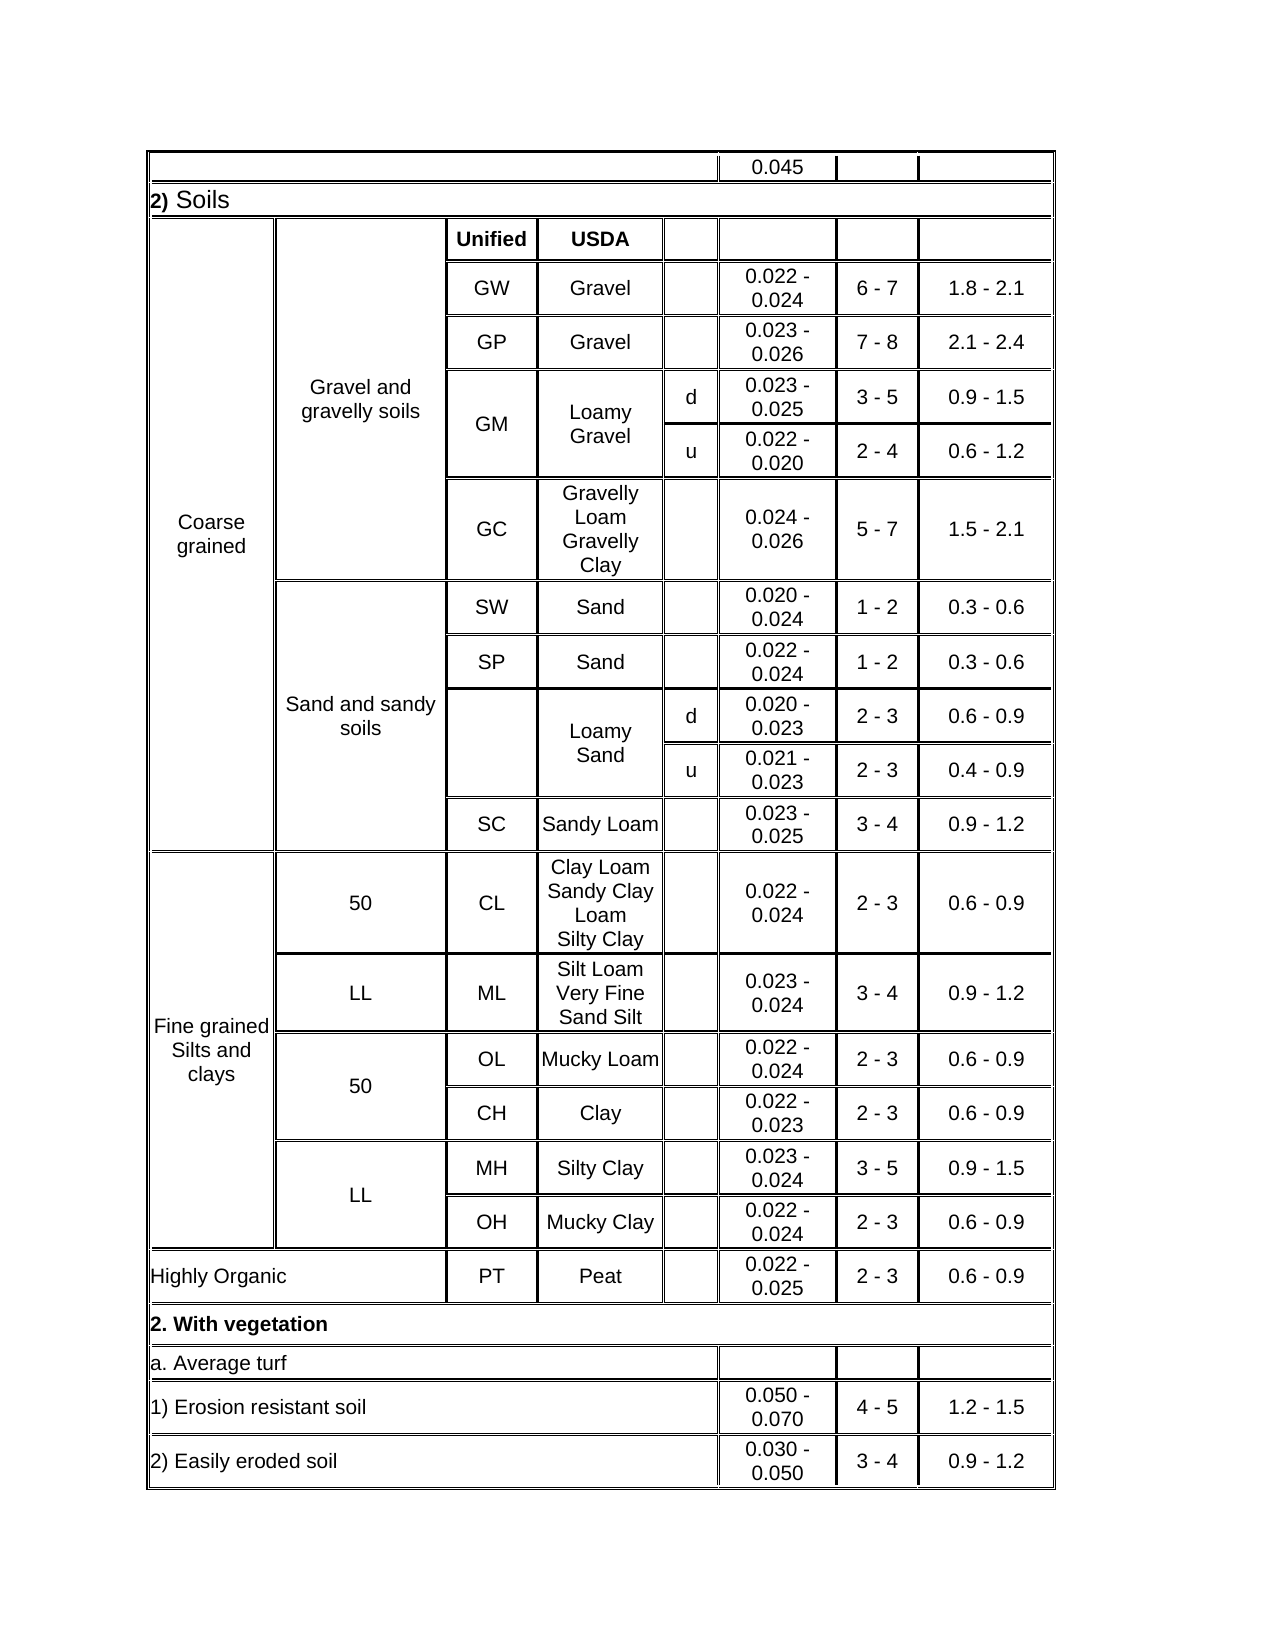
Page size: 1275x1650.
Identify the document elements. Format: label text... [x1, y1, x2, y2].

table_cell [150, 153, 719, 180]
table_cell u [665, 745, 717, 796]
table_cell 1) Erosion resistant soil [150, 1378, 717, 1432]
table_cell [665, 317, 717, 368]
table_cell Silt Loam Very Fine Sand Silt [539, 955, 662, 1030]
table_cell 0.3 - 0.6 [918, 633, 1054, 687]
table_cell PT [448, 1251, 536, 1302]
table_cell [665, 263, 717, 313]
table_cell GC [448, 480, 536, 578]
table_cell CL [448, 853, 536, 952]
table_cell Fine grained Silts and clays [148, 850, 275, 1247]
table_cell [665, 219, 717, 259]
table_cell [665, 955, 717, 1030]
table_cell Sand [539, 636, 662, 687]
table_cell 0.022 - 0.020 [720, 425, 835, 476]
table_cell 2 - 3 [838, 690, 917, 741]
table_cell 2.1 - 2.4 [920, 314, 1053, 368]
table_cell 1 - 2 [838, 582, 917, 633]
table_cell Gravel and gravelly soils [277, 219, 445, 578]
table_cell 7 - 8 [838, 317, 917, 368]
table_cell 0.022 - 0.024 [720, 263, 835, 313]
table_cell 1.2 - 1.5 [920, 1378, 1053, 1432]
table_cell 0.6 - 0.9 [920, 1193, 1053, 1247]
table_cell Gravel [539, 263, 662, 313]
table_cell [665, 1251, 717, 1302]
table_cell Coarse grained [150, 215, 273, 850]
table_cell d [665, 371, 717, 422]
table_cell 0.022 - 0.025 [720, 1251, 835, 1302]
table_cell Mucky Loam [539, 1034, 662, 1084]
table_cell 2 - 4 [838, 425, 917, 476]
table_cell [720, 1347, 835, 1378]
table_cell 2. With vegetation [148, 1302, 1054, 1344]
table_cell 15 - 18 [836, 152, 918, 180]
table_cell 0.022 - 0.024 [720, 1034, 835, 1084]
table_cell CH [448, 1088, 536, 1139]
table_cell 3 - 4 [836, 1436, 918, 1487]
table_cell 0.6 - 0.9 [920, 1030, 1053, 1084]
table_cell 1 - 2 [838, 636, 917, 687]
table_cell Sand and sandy soils [277, 582, 445, 850]
table_cell Mucky Clay [539, 1197, 662, 1247]
table_cell 0.9 - 1.2 [918, 796, 1054, 850]
table_cell 0.022 - 0.023 [720, 1088, 835, 1139]
table_cell 3 - 4 [838, 955, 917, 1030]
table_cell [665, 853, 717, 952]
table_cell 3 - 5 [838, 371, 917, 422]
table_cell 0.6 - 0.9 [920, 1085, 1053, 1139]
table_cell [665, 799, 717, 850]
table_cell 4 - 5 [838, 1382, 917, 1432]
table_cell Silty Clay [539, 1142, 662, 1193]
table_cell USDA [539, 219, 662, 259]
table_cell Gravelly Loam Gravelly Clay [539, 480, 662, 578]
table_cell 0.3 - 0.6 [920, 579, 1053, 633]
table_cell Highly Organic [150, 1247, 445, 1302]
table_cell 0.023 - 0.025 [720, 799, 835, 850]
table_cell [665, 582, 717, 633]
table_cell 5 - 7 [838, 480, 917, 578]
table_cell 4.5 - 5.4 [918, 153, 1053, 180]
table_cell 0.023 - 0.024 [720, 955, 835, 1030]
table_cell 2 - 3 [838, 1197, 917, 1247]
table_cell [720, 219, 835, 259]
table_cell Loamy Sand [539, 690, 662, 796]
table_cell [665, 1034, 717, 1084]
table_cell d [665, 690, 717, 741]
table_cell 2 - 3 [838, 1034, 917, 1084]
table_cell Sand [539, 582, 662, 633]
table_cell [918, 1344, 1054, 1378]
table_cell 0.9 - 1.5 [918, 1139, 1054, 1193]
table_cell 0.6 - 0.9 [918, 850, 1054, 952]
table_cell 0.022 - 0.024 [720, 636, 835, 687]
table_cell 0.040 - 0.045 [719, 153, 836, 180]
table_cell [665, 1197, 717, 1247]
table_cell GM [448, 371, 536, 476]
table_cell SW [448, 582, 536, 633]
table_cell Clay Loam Sandy Clay Loam Silty Clay [539, 853, 662, 952]
table_cell Unified [448, 219, 536, 259]
table_cell OH [448, 1197, 536, 1247]
table_cell [838, 219, 917, 259]
table_cell 0.9 - 1.5 [918, 368, 1054, 422]
table_cell 3 - 5 [838, 1142, 917, 1193]
table_cell 2 - 3 [838, 853, 917, 952]
table_cell MH [448, 1142, 536, 1193]
table_cell LL [277, 1142, 445, 1247]
table_cell 0.6 - 0.9 [920, 1247, 1053, 1302]
table_cell 6 - 7 [838, 263, 917, 313]
table_cell Peat [539, 1251, 662, 1302]
table_cell Gravel [539, 317, 662, 368]
table_cell [665, 636, 717, 687]
table_cell 0.030 - 0.050 [719, 1436, 836, 1487]
table_cell 0.4 - 0.9 [920, 741, 1053, 796]
table_cell [920, 215, 1053, 259]
table_cell 2 - 3 [838, 1251, 917, 1302]
table_cell Sandy Loam [539, 799, 662, 850]
table_cell 0.023 - 0.025 [720, 371, 835, 422]
table_cell 2 - 3 [838, 745, 917, 796]
table_cell 0.050 - 0.070 [720, 1382, 835, 1432]
table_cell [448, 690, 536, 796]
table_cell [838, 1347, 917, 1378]
table_cell 0.020 - 0.023 [720, 690, 835, 741]
table_cell OL [448, 1034, 536, 1084]
table_cell 0.022 - 0.024 [720, 1197, 835, 1247]
table_cell 0.9 - 1.2 [920, 952, 1053, 1030]
table_cell 2) Soils [150, 180, 1053, 215]
table_cell 2) Easily eroded soil [150, 1433, 719, 1487]
table_cell Loamy Gravel [539, 371, 662, 476]
table_cell 0.6 - 0.9 [920, 687, 1053, 741]
table_cell 1.8 - 2.1 [920, 259, 1053, 313]
table_cell [665, 1088, 717, 1139]
table_cell LL [277, 955, 445, 1030]
table_cell 0.9 - 1.2 [918, 1433, 1053, 1487]
table_cell 0.6 - 1.2 [920, 422, 1053, 476]
table_cell 0.023 - 0.024 [720, 1142, 835, 1193]
table_cell 0.020 - 0.024 [720, 582, 835, 633]
table_cell SC [448, 799, 536, 850]
table_cell 0.022 - 0.024 [720, 853, 835, 952]
table_cell 2 - 3 [838, 1088, 917, 1139]
table_cell SP [448, 636, 536, 687]
table_cell [665, 480, 717, 578]
table_cell 3 - 4 [838, 799, 917, 850]
table_cell Clay [539, 1088, 662, 1139]
table_cell ML [448, 955, 536, 1030]
table_cell 0.024 - 0.026 [720, 480, 835, 578]
table_cell [665, 1142, 717, 1193]
table_cell 0.021 - 0.023 [720, 745, 835, 796]
table_cell 1.5 - 2.1 [920, 476, 1053, 578]
table_cell u [665, 425, 717, 476]
table_cell GW [448, 263, 536, 313]
table_cell 0.023 - 0.026 [720, 317, 835, 368]
table_cell 50 [277, 853, 445, 952]
table_cell 50 [277, 1034, 445, 1139]
table_cell GP [448, 317, 536, 368]
table_cell a. Average turf [148, 1344, 719, 1378]
